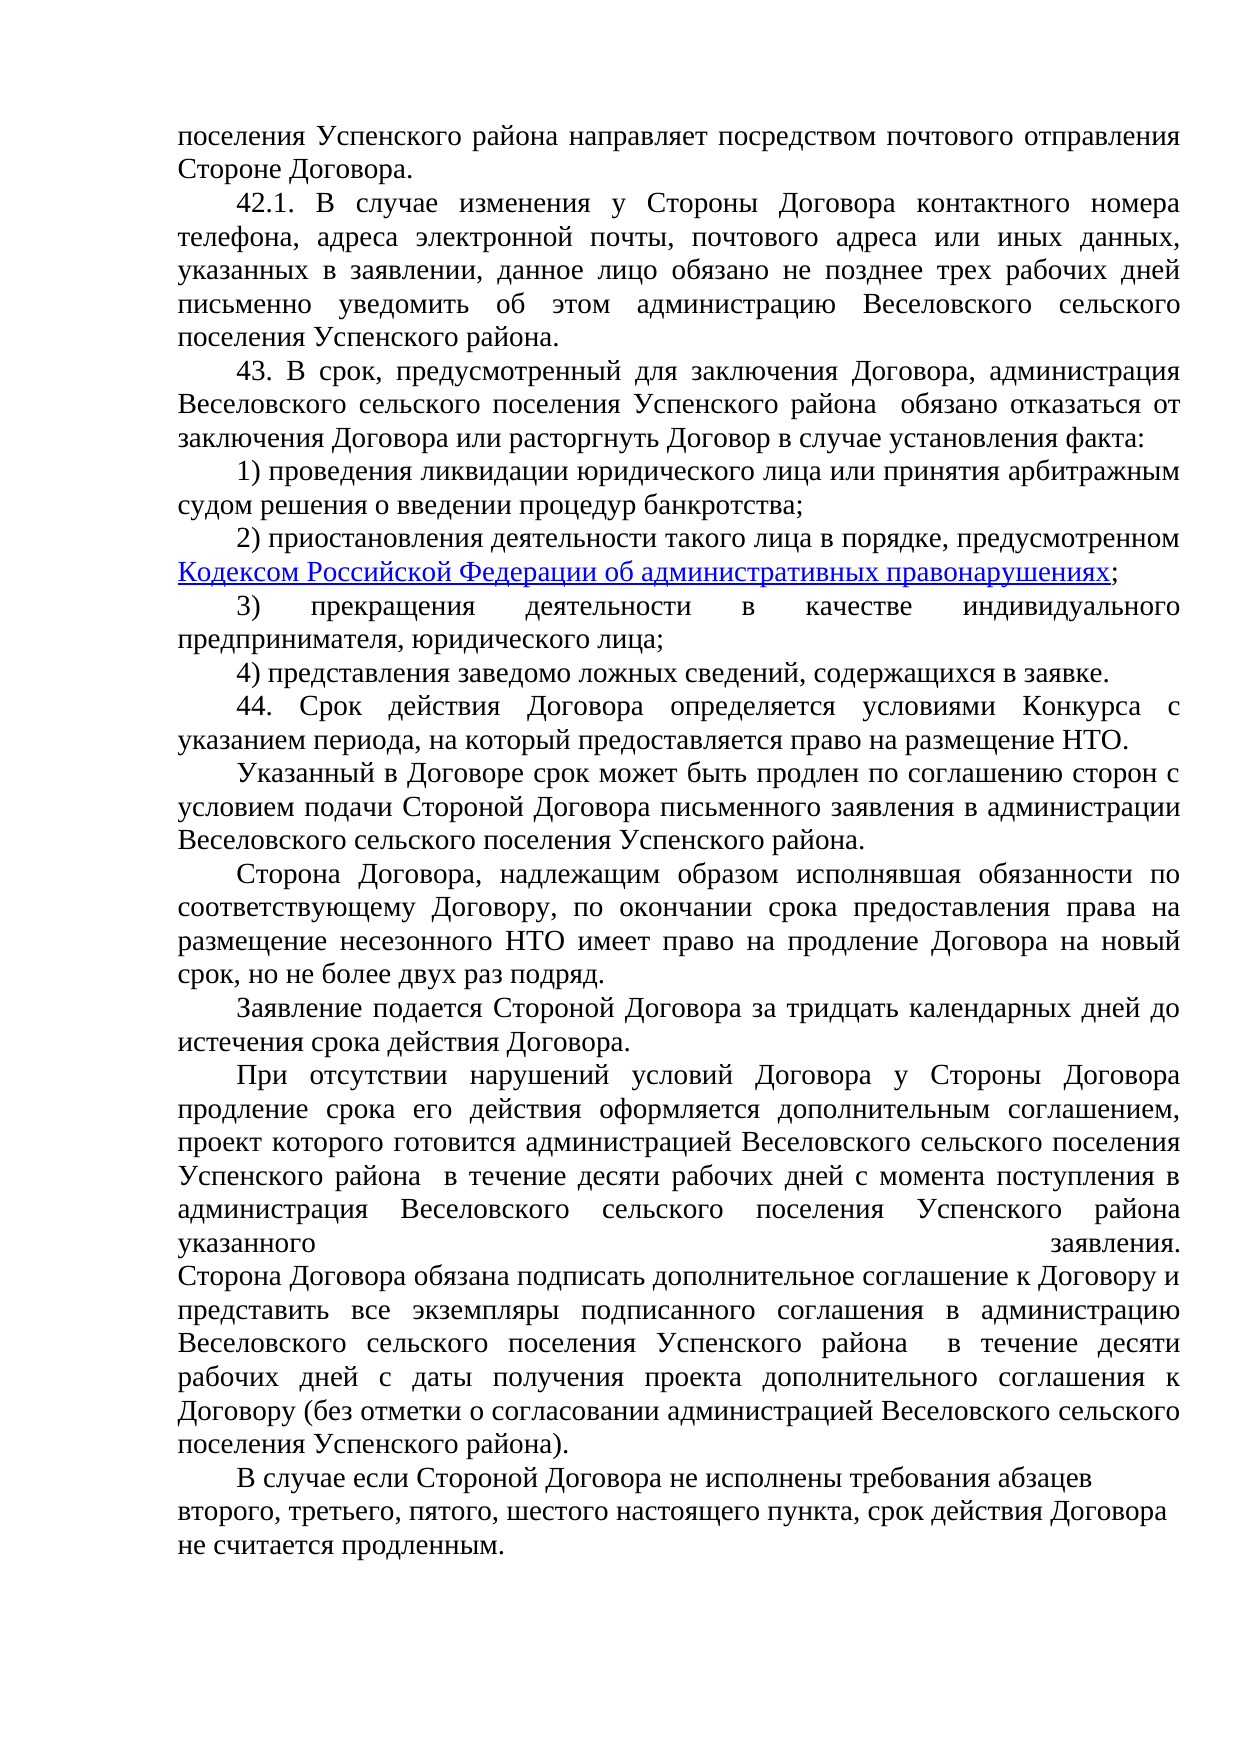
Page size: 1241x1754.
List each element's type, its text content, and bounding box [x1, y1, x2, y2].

text При отсутствии нарушений условий Договора у Стороны Договора продление срока его действия оформляется дополнительным соглашением, проект которого готовится администрацией Веселовского сельского поселения Успенского района в течение десяти рабочих дней с момента поступления в администрация Веселовского сельского поселения Успенского района указанного заявления. Сторона Договора обязана подписать дополнительное соглашение к Договору и представить все экземпляры подписанного соглашения в администрацию Веселовского сельского поселения Успенского района в течение десяти рабочих дней с даты получения проекта дополнительного соглашения к Договору (без отметки о согласовании администрацией Веселовского сельского поселения Успенского района). [177, 1057, 1181, 1460]
text 2) приостановления деятельности такого лица в порядке, предусмотренном Кодексом Российской Федерации об административных правонарушениях; [177, 521, 1181, 588]
text 3) прекращения деятельности в качестве индивидуального предпринимателя, юридического лица; [177, 588, 1181, 655]
text 4) представления заведомо ложных сведений, содержащихся в заявке. [177, 655, 1181, 688]
text 1) проведения ликвидации юридического лица или принятия арбитражным судом решения о введении процедур банкротства; [177, 453, 1181, 521]
text Заявление подается Стороной Договора за тридцать календарных дней до истечения срока действия Договора. [177, 990, 1181, 1057]
text Указанный в Договоре срок может быть продлен по соглашению сторон с условием подачи Стороной Договора письменного заявления в администрации Веселовского сельского поселения Успенского района. [177, 755, 1181, 856]
text 42.1. В случае изменения у Стороны Договора контактного номера телефона, адреса электронной почты, почтового адреса или иных данных, указанных в заявлении, данное лицо обязано не позднее трех рабочих дней письменно уведомить об этом администрацию Веселовского сельского поселения Успенского района. [177, 185, 1181, 353]
text В случае если Стороной Договора не исполнены требования абзацев второго, третьего, пятого, шестого настоящего пункта, срок действия Договора не считается продленным. [177, 1460, 1181, 1560]
text Сторона Договора, надлежащим образом исполнявшая обязанности по соответствующему Договору, по окончании срока предоставления права на размещение несезонного НТО имеет право на продление Договора на новый срок, но не более двух раз подряд. [177, 856, 1181, 990]
text 43. В срок, предусмотренный для заключения Договора, администрация Веселовского сельского поселения Успенского района обязано отказаться от заключения Договора или расторгнуть Договор в случае установления факта: [177, 353, 1181, 453]
text 44. Срок действия Договора определяется условиями Конкурса с указанием периода, на который предоставляется право на размещение НТО. [177, 688, 1181, 755]
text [177, 118, 1181, 185]
